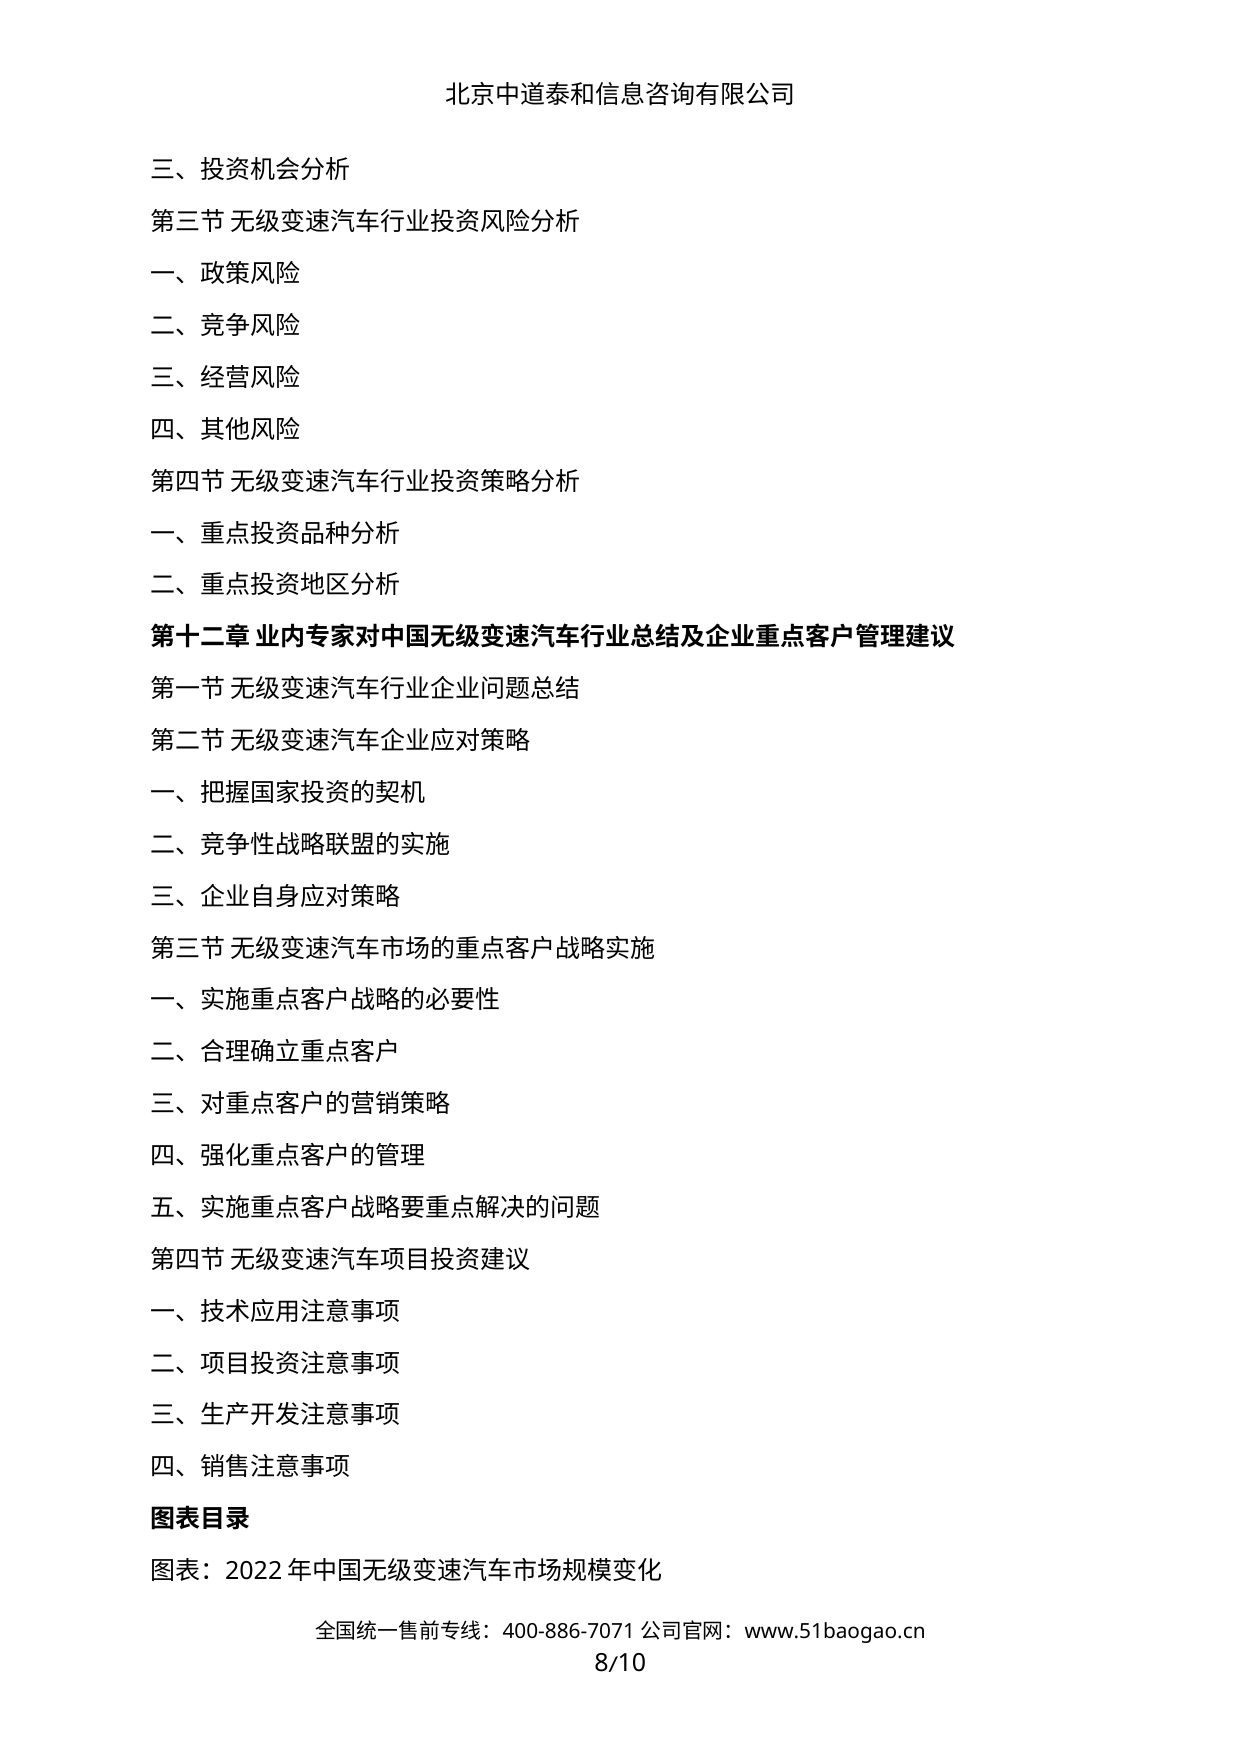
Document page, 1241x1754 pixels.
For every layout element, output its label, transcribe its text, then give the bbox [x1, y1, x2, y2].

text 一、政策风险 [150, 254, 1090, 290]
text 一、实施重点客户战略的必要性 [150, 980, 1090, 1016]
text 二、合理确立重点客户 [150, 1032, 1090, 1068]
text 四、其他风险 [150, 409, 1090, 446]
text 图表目录 [150, 1499, 1090, 1535]
text 第一节 无级变速汽车行业企业问题总结 [150, 669, 1090, 705]
text 三、对重点客户的营销策略 [150, 1084, 1090, 1120]
text 二、重点投资地区分析 [150, 565, 1090, 601]
text 三、投资机会分析 [150, 150, 1090, 186]
text 第三节 无级变速汽车行业投资风险分析 [150, 202, 1090, 238]
text 二、竞争性战略联盟的实施 [150, 824, 1090, 861]
text 一、技术应用注意事项 [150, 1291, 1090, 1327]
text 四、强化重点客户的管理 [150, 1136, 1090, 1172]
text 一、把握国家投资的契机 [150, 772, 1090, 809]
text 四、销售注意事项 [150, 1447, 1090, 1483]
text 第四节 无级变速汽车行业投资策略分析 [150, 461, 1090, 497]
text 二、竞争风险 [150, 306, 1090, 342]
text 五、实施重点客户战略要重点解决的问题 [150, 1187, 1090, 1224]
text 三、生产开发注意事项 [150, 1395, 1090, 1431]
text 第四节 无级变速汽车项目投资建议 [150, 1239, 1090, 1276]
text 三、企业自身应对策略 [150, 876, 1090, 912]
text 第三节 无级变速汽车市场的重点客户战略实施 [150, 928, 1090, 964]
text 二、项目投资注意事项 [150, 1343, 1090, 1379]
text 第十二章 业内专家对中国无级变速汽车行业总结及企业重点客户管理建议 [150, 617, 1090, 653]
text 一、重点投资品种分析 [150, 513, 1090, 549]
text 第二节 无级变速汽车企业应对策略 [150, 721, 1090, 757]
text 图表：2022年中国无级变速汽车市场规模变化 [150, 1551, 1090, 1587]
text 三、经营风险 [150, 357, 1090, 394]
